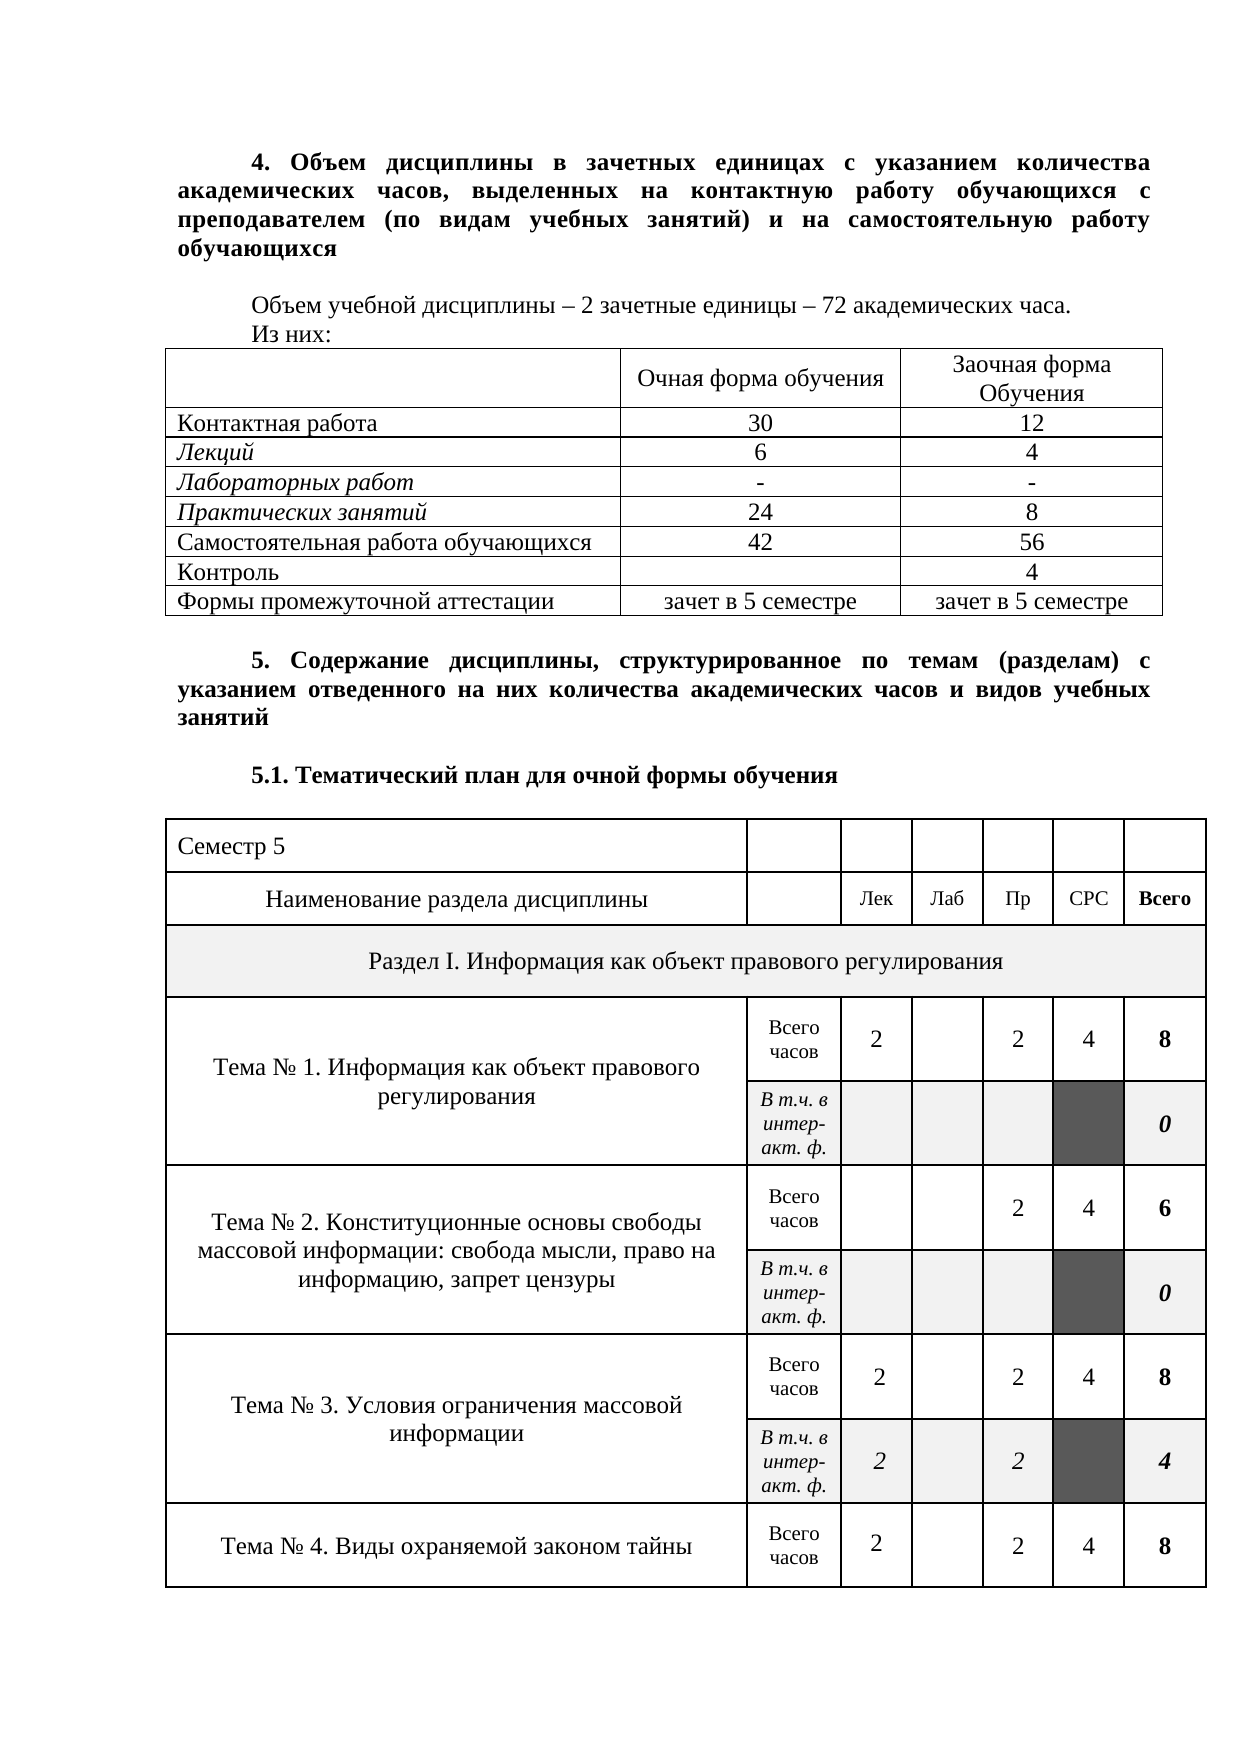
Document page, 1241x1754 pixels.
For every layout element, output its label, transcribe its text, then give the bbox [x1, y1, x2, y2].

text 5.1. Тематический план для очной формы обучения [177, 760, 1152, 789]
table_header [913, 820, 982, 871]
table_cell В т.ч. в интер-акт. ф. [748, 1251, 840, 1333]
table_header [1125, 820, 1205, 871]
table_cell - [901, 467, 1162, 496]
table_cell Тема № 3. Условия ограничения массовой информации [167, 1335, 746, 1502]
table_cell 2 [984, 998, 1052, 1080]
table_cell 8 [901, 497, 1162, 526]
table_cell 24 [621, 497, 900, 526]
table_cell 8 [1125, 1504, 1205, 1586]
table_cell Всего часов [748, 1166, 840, 1249]
table_cell Самостоятельная работа обучающихся [166, 527, 620, 556]
table_cell Всего часов [748, 1335, 840, 1417]
table_cell 2 [984, 1166, 1052, 1249]
table_cell 0 [1125, 1251, 1205, 1333]
table_header [1054, 820, 1123, 871]
table_cell 4 [1054, 998, 1123, 1080]
table_cell 4 [901, 557, 1162, 585]
table_header Заочная форма Обучения [901, 349, 1162, 407]
table_cell 2 [842, 998, 911, 1080]
table_cell Формы промежуточной аттестации [166, 586, 620, 615]
table_cell 4 [1054, 1335, 1123, 1417]
table_cell 42 [621, 527, 900, 556]
table_cell 2 [842, 1335, 911, 1417]
table_cell 4 [901, 438, 1162, 466]
table_header Семестр 5 [167, 820, 746, 871]
table_cell 2 [842, 1504, 911, 1586]
table_cell В т.ч. в интер-акт. ф. [748, 1082, 840, 1164]
text 5. Содержание дисциплины, структурированное по темам (разделам) с указанием отведенного на них количества академических часов и видов учебных занятий [177, 645, 1152, 731]
table_cell [621, 557, 900, 585]
table_cell Лек [842, 873, 911, 924]
table_cell В т.ч. в интер-акт. ф. [748, 1420, 840, 1502]
table_header Очная форма обучения [621, 349, 900, 407]
table_cell 6 [621, 438, 900, 466]
table_cell Лаб [913, 873, 982, 924]
table_cell [913, 998, 982, 1080]
table_cell Практических занятий [166, 497, 620, 526]
text Из них: [177, 319, 1152, 348]
table_cell зачет в 5 семестре [621, 586, 900, 615]
table_cell [913, 1335, 982, 1417]
table_cell Пр [984, 873, 1052, 924]
table_cell [913, 1420, 982, 1502]
table_cell 4 [1054, 1504, 1123, 1586]
table_cell [913, 1251, 982, 1333]
table_cell 8 [1125, 998, 1205, 1080]
table_cell 8 [1125, 1335, 1205, 1417]
table_cell Тема № 1. Информация как объект правового регулирования [167, 998, 746, 1164]
table_cell [984, 1082, 1052, 1164]
table_cell [842, 1251, 911, 1333]
table_cell [913, 1082, 982, 1164]
table_header [842, 820, 911, 871]
table_cell Контактная работа [166, 408, 620, 436]
table_header [748, 820, 840, 871]
table_cell 6 [1125, 1166, 1205, 1249]
table_cell [913, 1504, 982, 1586]
table_cell Лекций [166, 438, 620, 466]
table_cell - [621, 467, 900, 496]
table_cell 12 [901, 408, 1162, 436]
table_header [984, 820, 1052, 871]
table_cell Наименование раздела дисциплины [167, 873, 746, 924]
table_cell 4 [1054, 1166, 1123, 1249]
table_cell Всего часов [748, 1504, 840, 1586]
table_cell 2 [984, 1335, 1052, 1417]
text Объем учебной дисциплины – 2 зачетные единицы – 72 академических часа. [177, 291, 1152, 319]
table_cell Лабораторных работ [166, 467, 620, 496]
table_cell [748, 873, 840, 924]
table_cell 2 [984, 1420, 1052, 1502]
text 4. Объем дисциплины в зачетных единицах с указанием количества академических часов, выделенных на контактную работу обучающихся с преподавателем (по видам учебных занятий) и на самостоятельную работу обучающихся [177, 147, 1152, 262]
table_cell 2 [984, 1504, 1052, 1586]
table_cell СРС [1054, 873, 1123, 924]
table_cell Раздел I. Информация как объект правового регулирования [167, 926, 1205, 996]
table_cell [1054, 1251, 1123, 1333]
table_cell [1054, 1420, 1123, 1502]
table_header [166, 349, 620, 407]
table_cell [167, 1504, 746, 1586]
table_cell [1054, 1082, 1123, 1164]
table_cell [913, 1166, 982, 1249]
table_cell Всего часов [748, 998, 840, 1080]
table_cell зачет в 5 семестре [901, 586, 1162, 615]
table_cell 2 [842, 1420, 911, 1502]
table_cell 4 [1125, 1420, 1205, 1502]
table_cell 0 [1125, 1082, 1205, 1164]
table_cell Всего [1125, 873, 1205, 924]
table_cell 56 [901, 527, 1162, 556]
table_cell [842, 1166, 911, 1249]
table_cell 30 [621, 408, 900, 436]
table_cell Контроль [166, 557, 620, 585]
table_cell Тема № 2. Конституционные основы свободы массовой информации: свобода мысли, право на информацию, запрет цензуры [167, 1166, 746, 1333]
table_cell [842, 1082, 911, 1164]
table_cell [984, 1251, 1052, 1333]
